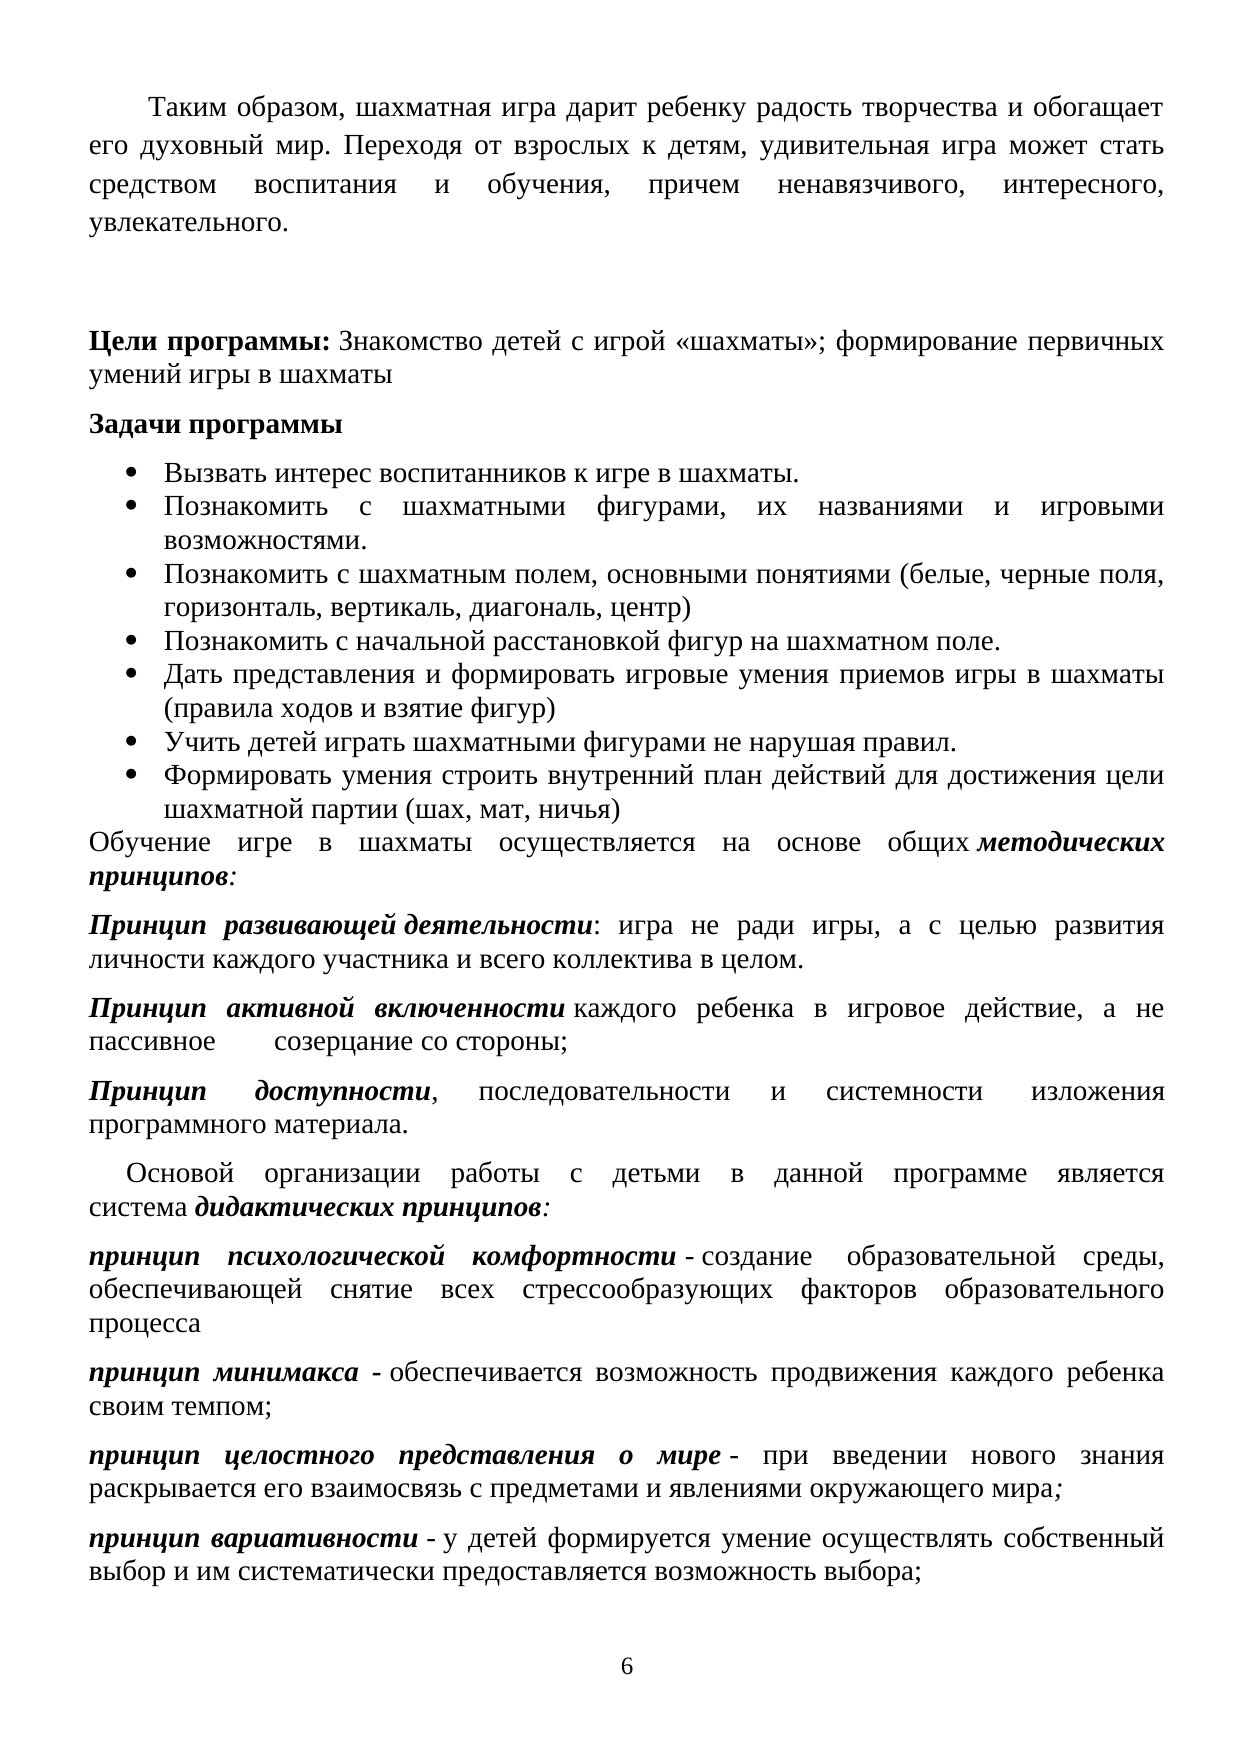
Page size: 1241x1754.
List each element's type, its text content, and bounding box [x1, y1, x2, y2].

list Дать представления и формировать игровые умения приемов игры в шахматы (правила ходов и взятие фигур) [126, 657, 1165, 724]
text принцип вариативности - у детей формируется умение осуществлять собственный выбор и им систематически предоставляется возможность выбора; [89, 1520, 1165, 1587]
text Основой организации работы с детьми в данной программе является система дидактических принципов: [89, 1155, 1165, 1222]
list Познакомить с шахматным полем, основными понятиями (белые, черные поля, горизонталь, вертикаль, диагональ, центр) [126, 556, 1165, 623]
text Обучение игре в шахматы осуществляется на основе общих методических принципов: [89, 824, 1165, 892]
text принцип минимакса - обеспечивается возможность продвижения каждого ребенка своим темпом; [89, 1354, 1165, 1421]
text принцип целостного представления о мире - при введении нового знания раскрывается его взаимосвязь с предметами и явлениями окружающего мира; [89, 1437, 1165, 1504]
list Познакомить с начальной расстановкой фигур на шахматном поле. [126, 623, 1165, 657]
text Принцип развивающей деятельности: игра не ради игры, а с целью развития личности каждого участника и всего коллектива в целом. [89, 907, 1165, 974]
text Принцип доступности, последовательности и системности изложения программного материала. [89, 1073, 1165, 1140]
text Принцип активной включенности каждого ребенка в игровое действие, а не пассивное созерцание со стороны; [89, 990, 1165, 1057]
text принцип психологической комфортности - создание образовательной среды, обеспечивающей снятие всех стрессообразующих факторов образовательного процесса [89, 1238, 1165, 1339]
list Учить детей играть шахматными фигурами не нарушая правил. [126, 724, 1165, 757]
text Задачи программы [89, 406, 1165, 439]
text Цели программы: Знакомство детей с игрой «шахматы»; формирование первичных умений игры в шахматы [89, 323, 1165, 390]
list Познакомить с шахматными фигурами, их названиями и игровыми возможностями. [126, 488, 1165, 556]
text Таким образом, шахматная игра дарит ребенку радость творчества и обогащает его духовный мир. Переходя от взрослых к детям, удивительная игра может стать средством воспитания и обучения, причем ненавязчивого, интересного, увлекательного. [89, 89, 1165, 238]
list Формировать умения строить внутренний план действий для достижения цели шахматной партии (шах, мат, ничья) [126, 757, 1165, 824]
list Вызвать интерес воспитанников к игре в шахматы. [126, 455, 1165, 488]
